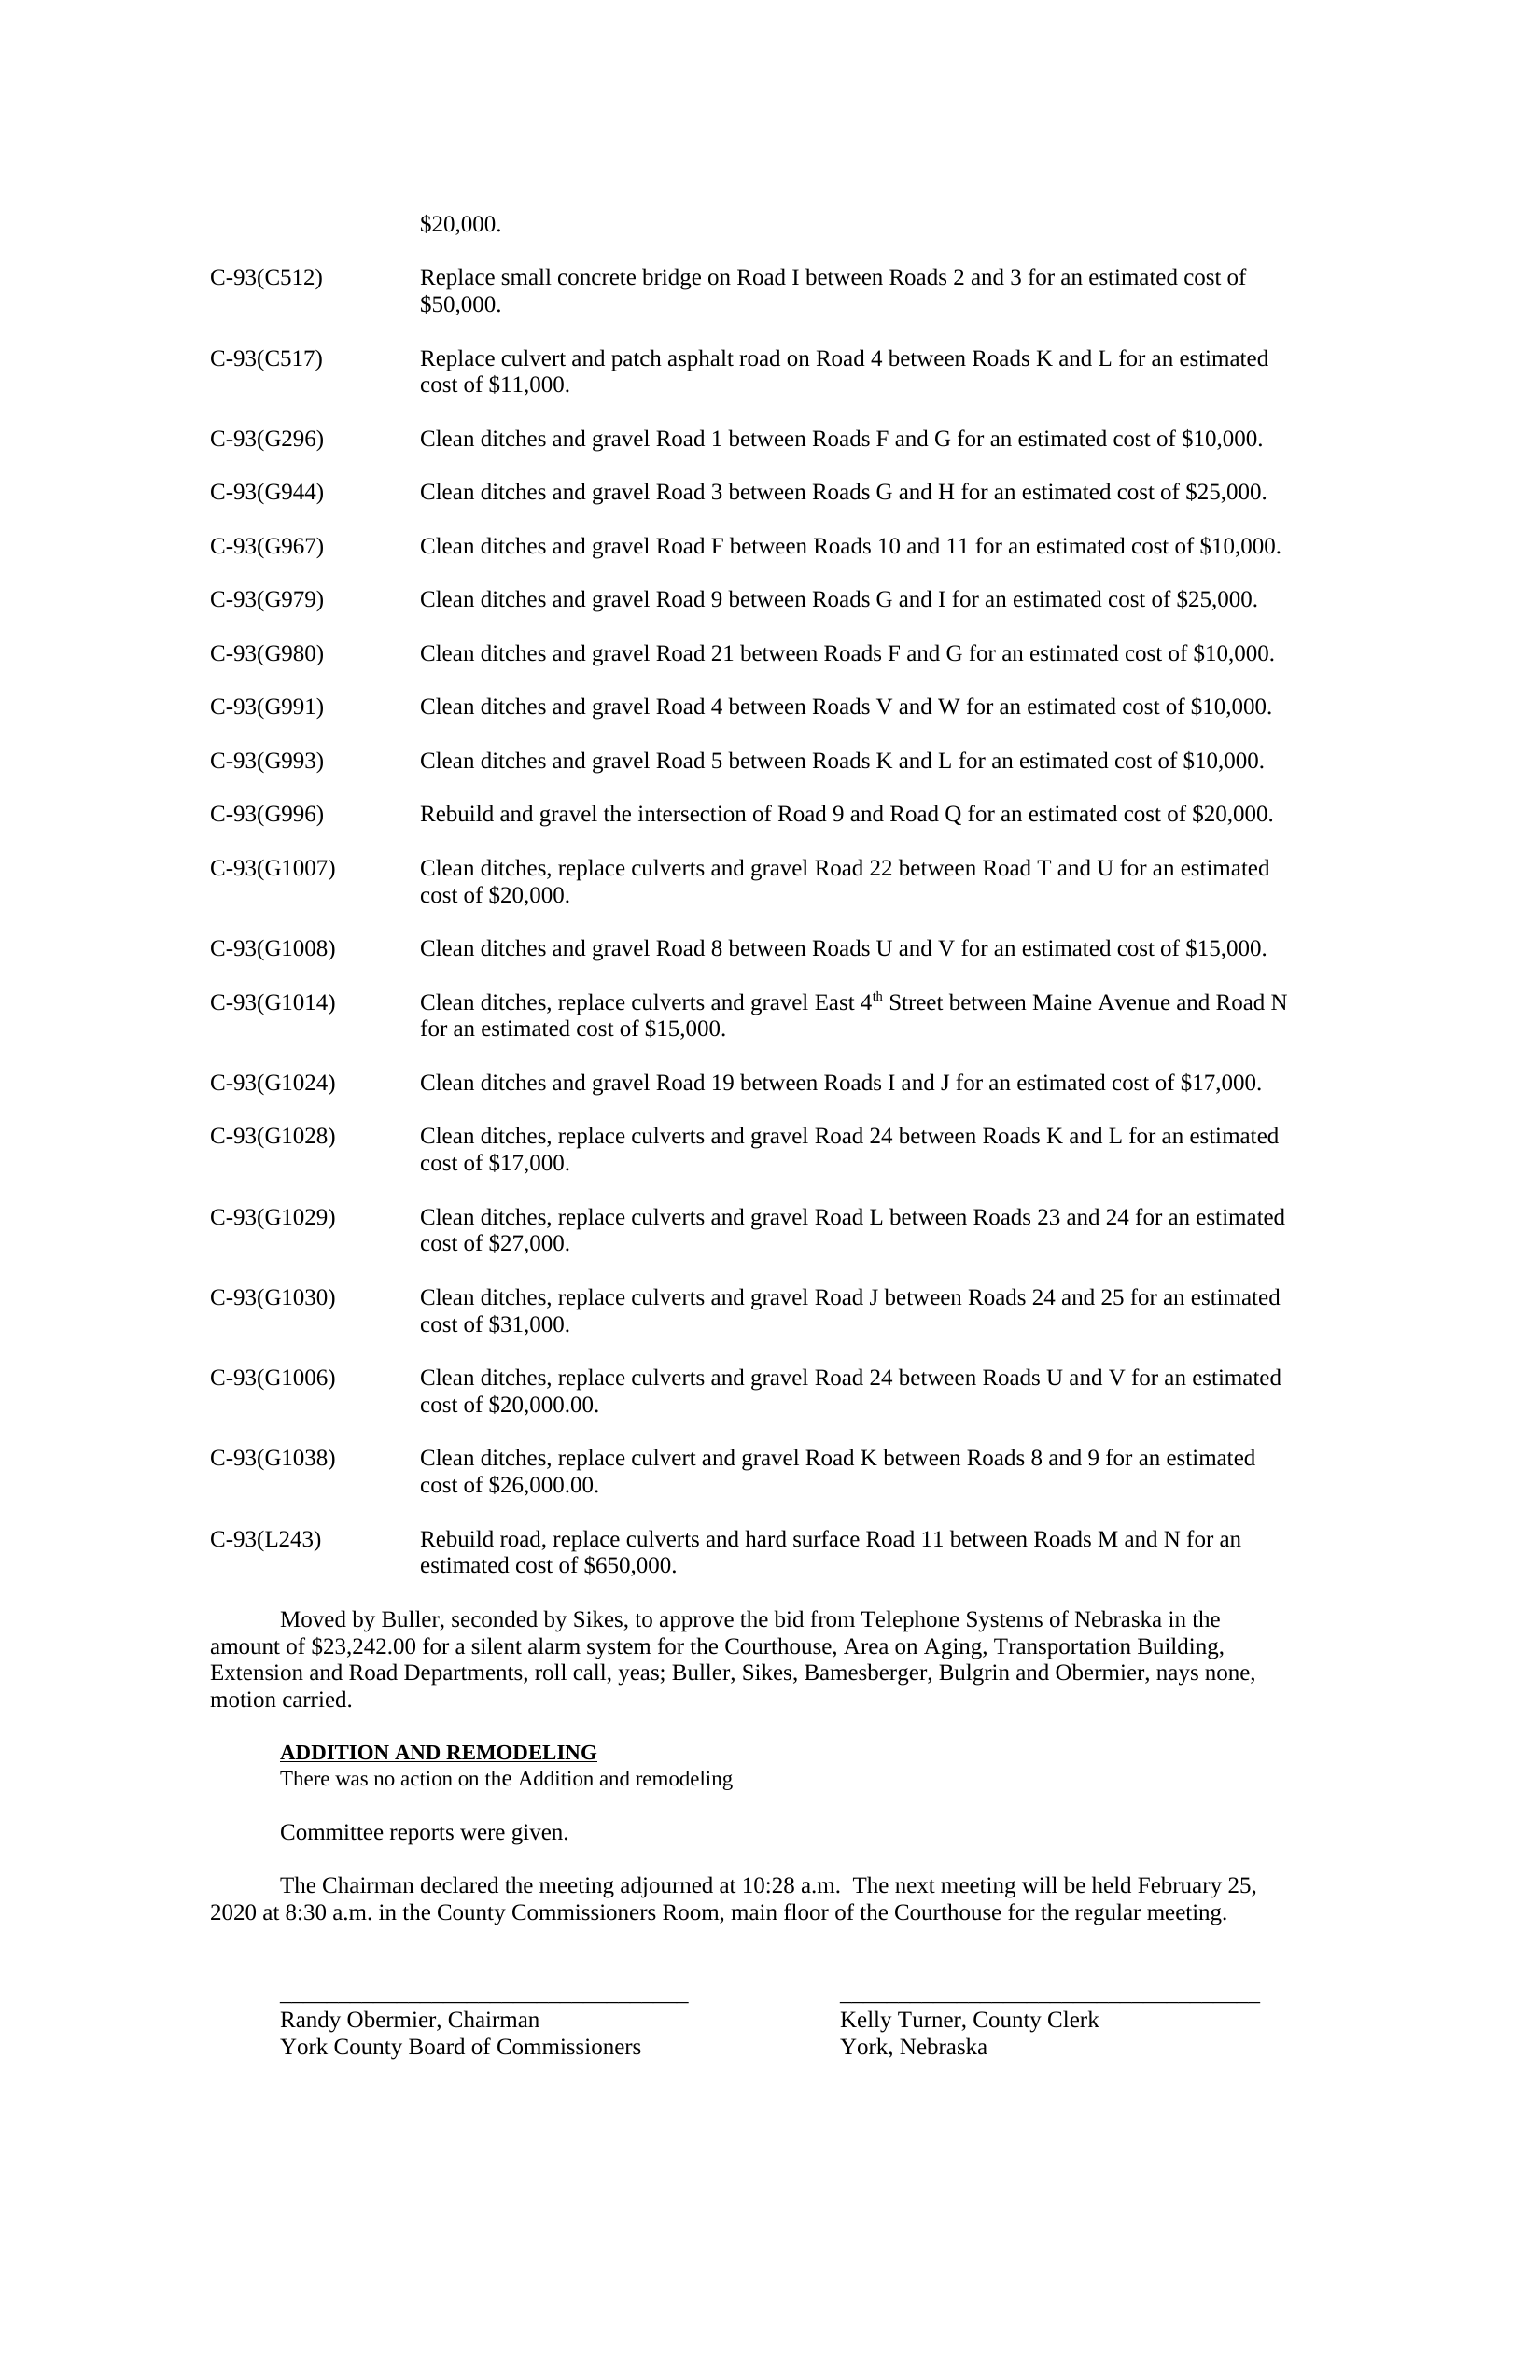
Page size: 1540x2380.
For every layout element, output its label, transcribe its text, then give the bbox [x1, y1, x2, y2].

text C-93(L243) Rebuild road, replace culverts and hard surface Road 11 between Roads M and N for an estimated cost of $650,000. [210, 1525, 1295, 1578]
text C-93(G1029) Clean ditches, replace culverts and gravel Road L between Roads 23 and 24 for an estimated cost of $27,000. [210, 1203, 1295, 1256]
text C-93(C512) Replace small concrete bridge on Road I between Roads 2 and 3 for an estimated cost of $50,000. [210, 263, 1295, 317]
text ADDITION AND REMODELING [210, 1740, 1295, 1764]
text C-93(G1028) Clean ditches, replace culverts and gravel Road 24 between Roads K and L for an estimated cost of $17,000. [210, 1122, 1295, 1176]
text York County Board of Commissioners York, Nebraska [280, 2033, 1295, 2059]
text C-93(G1024) Clean ditches and gravel Road 19 between Roads I and J for an estimated cost of $17,000. [210, 1069, 1295, 1096]
text C-93(G993) Clean ditches and gravel Road 5 between Roads K and L for an estimated cost of $10,000. [210, 747, 1295, 774]
text C-93(G1014) Clean ditches, replace culverts and gravel East 4th Street between Maine Avenue and Road N for an estimated cost of $15,000. [210, 988, 1295, 1042]
text C-93(G980) Clean ditches and gravel Road 21 between Roads F and G for an estimated cost of $10,000. [210, 639, 1295, 666]
text C-93(G967) Clean ditches and gravel Road F between Roads 10 and 11 for an estimated cost of $10,000. [210, 532, 1295, 559]
text Randy Obermier, Chairman Kelly Turner, County Clerk [210, 2006, 1295, 2033]
text C-93(C517) Replace culvert and patch asphalt road on Road 4 between Roads K and L for an estimated cost of $11,000. [210, 344, 1295, 398]
text The Chairman declared the meeting adjourned at 10:28 a.m. The next meeting will be held February 25, 2020 at 8:30 a.m. in the County Commissioners Room, main floor of the Courthouse for the regular meeting. [210, 1871, 1295, 1925]
text C-93(G996) Rebuild and gravel the intersection of Road 9 and Road Q for an estimated cost of $20,000. [210, 800, 1295, 827]
text C-93(G1007) Clean ditches, replace culverts and gravel Road 22 between Road T and U for an estimated cost of $20,000. [210, 854, 1295, 907]
text Committee reports were given. [210, 1818, 1295, 1844]
text C-93(G1008) Clean ditches and gravel Road 8 between Roads U and V for an estimated cost of $15,000. [210, 934, 1295, 961]
text ___________________________________ ____________________________________ [210, 1979, 1295, 2006]
text C-93(G979) Clean ditches and gravel Road 9 between Roads G and I for an estimated cost of $25,000. [210, 585, 1295, 612]
text C-93(G296) Clean ditches and gravel Road 1 between Roads F and G for an estimated cost of $10,000. [210, 425, 1295, 452]
text C-93(G1030) Clean ditches, replace culverts and gravel Road J between Roads 24 and 25 for an estimated cost of $31,000. [210, 1283, 1295, 1337]
text C-93(G991) Clean ditches and gravel Road 4 between Roads V and W for an estimated cost of $10,000. [210, 693, 1295, 720]
text C-93(G1038) Clean ditches, replace culvert and gravel Road K between Roads 8 and 9 for an estimated cost of $26,000.00. [210, 1444, 1295, 1498]
text Moved by Buller, seconded by Sikes, to approve the bid from Telephone Systems of Nebraska in the amount of $23,242.00 for a silent alarm system for the Courthouse, Area on Aging, Transportation Building, Extension and Road Departments, roll call, yeas; Buller, Sikes, Bamesberger, Bulgrin and Obermier, nays none, motion carried. [210, 1605, 1295, 1713]
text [210, 210, 1295, 237]
text There was no action on the Addition and remodeling [210, 1764, 1295, 1791]
text C-93(G944) Clean ditches and gravel Road 3 between Roads G and H for an estimated cost of $25,000. [210, 478, 1295, 505]
text C-93(G1006) Clean ditches, replace culverts and gravel Road 24 between Roads U and V for an estimated cost of $20,000.00. [210, 1364, 1295, 1418]
